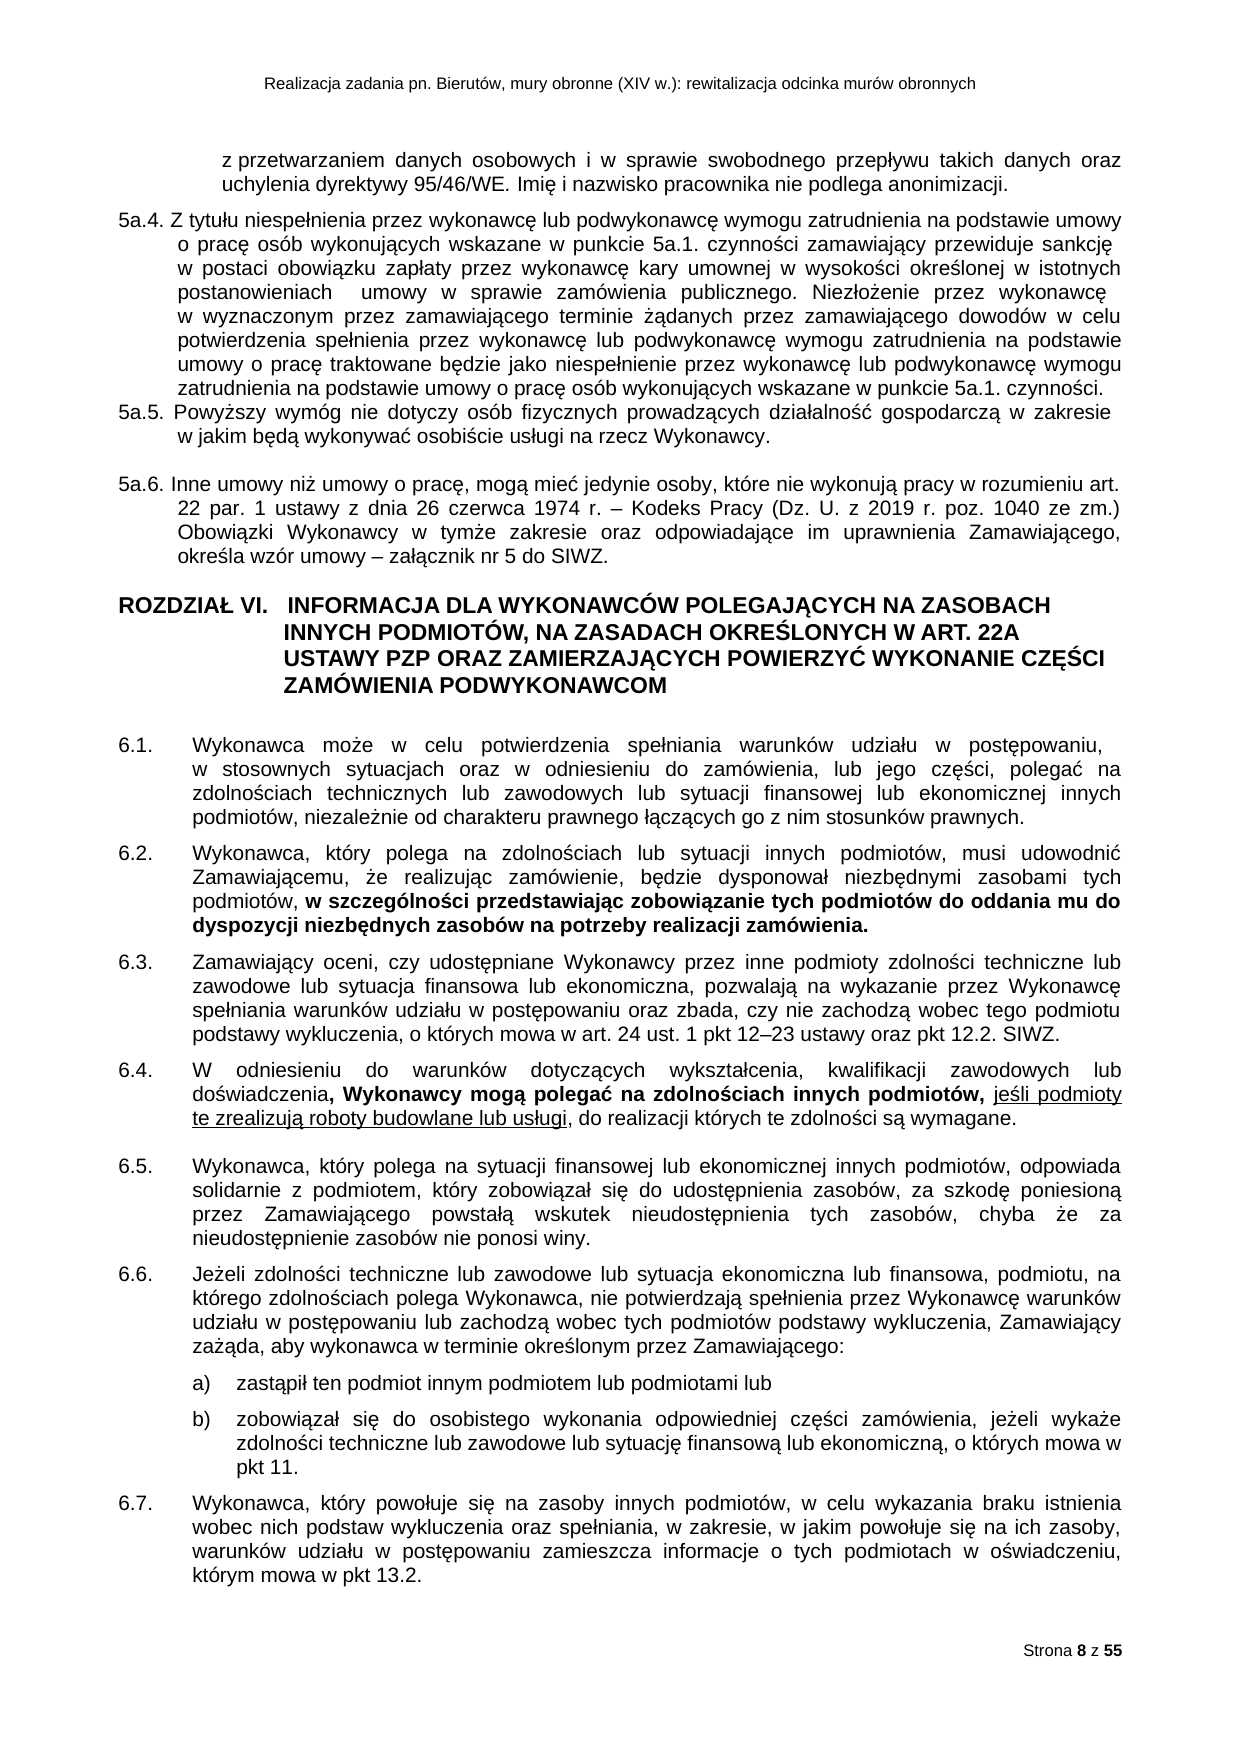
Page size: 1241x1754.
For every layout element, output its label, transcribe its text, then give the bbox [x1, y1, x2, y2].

list 5a.4. Z tytułu niespełnienia przez wykonawcę lub podwykonawcę wymogu zatrudnienia na podstawie umowy o pracę osób wykonujących wskazane w punkcie 5a.1. czynności zamawiający przewiduje sankcję w postaci obowiązku zapłaty przez wykonawcę kary umownej w wysokości określonej w istotnych postanowieniach umowy w sprawie zamówienia publicznego. Niezłożenie przez wykonawcę w wyznaczonym przez zamawiającego terminie żądanych przez zamawiającego dowodów w celu potwierdzenia spełnienia przez wykonawcę lub podwykonawcę wymogu zatrudnienia na podstawie umowy o pracę traktowane będzie jako niespełnienie przez wykonawcę lub podwykonawcę wymogu zatrudnienia na podstawie umowy o pracę osób wykonujących wskazane w punkcie 5a.1. czynności. [118, 208, 1122, 400]
text 6.6. Jeżeli zdolności techniczne lub zawodowe lub sytuacja ekonomiczna lub finansowa, podmiotu, na którego zdolnościach polega Wykonawca, nie potwierdzają spełnienia przez Wykonawcę warunków udziału w postępowaniu lub zachodzą wobec tych podmiotów podstawy wykluczenia, Zamawiający zażąda, aby wykonawca w terminie określonym przez Zamawiającego: [118, 1262, 1122, 1358]
text b) zobowiązał się do osobistego wykonania odpowiedniej części zamówienia, jeżeli wykaże zdolności techniczne lub zawodowe lub sytuację finansową lub ekonomiczną, o których mowa w pkt 11. [192, 1407, 1122, 1479]
text 6.3. Zamawiający oceni, czy udostępniane Wykonawcy przez inne podmioty zdolności techniczne lub zawodowe lub sytuacja finansowa lub ekonomiczna, pozwalają na wykazanie przez Wykonawcę spełniania warunków udziału w postępowaniu oraz zbada, czy nie zachodzą wobec tego podmiotu podstawy wykluczenia, o których mowa w art. 24 ust. 1 pkt 12–23 ustawy oraz pkt 12.2. SIWZ. [118, 949, 1122, 1045]
text 6.2. Wykonawca, który polega na zdolnościach lub sytuacji innych podmiotów, musi udowodnić Zamawiającemu, że realizując zamówienie, będzie dysponował niezbędnymi zasobami tych podmiotów, w szczególności przedstawiając zobowiązanie tych podmiotów do oddania mu do dyspozycji niezbędnych zasobów na potrzeby realizacji zamówienia. [118, 841, 1122, 937]
text 6.7. Wykonawca, który powołuje się na zasoby innych podmiotów, w celu wykazania braku istnienia wobec nich podstaw wykluczenia oraz spełniania, w zakresie, w jakim powołuje się na ich zasoby, warunków udziału w postępowaniu zamieszcza informacje o tych podmiotach w oświadczeniu, którym mowa w pkt 13.2. [118, 1491, 1122, 1587]
text 5a.6. Inne umowy niż umowy o pracę, mogą mieć jedynie osoby, które nie wykonują pracy w rozumieniu art. 22 par. 1 ustawy z dnia 26 czerwca 1974 r. – Kodeks Pracy (Dz. U. z 2019 r. poz. 1040 ze zm.) Obowiązki Wykonawcy w tymże zakresie oraz odpowiadające im uprawnienia Zamawiającego, określa wzór umowy – załącznik nr 5 do SIWZ. [118, 472, 1122, 567]
text 6.1. Wykonawca może w celu potwierdzenia spełniania warunków udziału w postępowaniu, w stosownych sytuacjach oraz w odniesieniu do zamówienia, lub jego części, polegać na zdolnościach technicznych lub zawodowych lub sytuacji finansowej lub ekonomicznej innych podmiotów, niezależnie od charakteru prawnego łączących go z nim stosunków prawnych. [118, 733, 1122, 829]
text 5a.5. Powyższy wymóg nie dotyczy osób fizycznych prowadzących działalność gospodarczą w zakresie w jakim będą wykonywać osobiście usługi na rzecz Wykonawcy. [118, 400, 1122, 448]
text 6.5. Wykonawca, który polega na sytuacji finansowej lub ekonomicznej innych podmiotów, odpowiada solidarnie z podmiotem, który zobowiązał się do udostępnienia zasobów, za szkodę poniesioną przez Zamawiającego powstałą wskutek nieudostępnienia tych zasobów, chyba że za nieudostępnienie zasobów nie ponosi winy. [118, 1154, 1122, 1249]
text a) zastąpił ten podmiot innym podmiotem lub podmiotami lub [192, 1370, 1122, 1394]
subtitle ROZDZIAŁ VI. INFORMACJA DLA WYKONAWCÓW POLEGAJĄCYCH NA ZASOBACH INNYCH PODMIOTÓW, NA ZASADACH OKREŚLONYCH W ART. 22A USTAWY PZP ORAZ ZAMIERZAJĄCYCH POWIERZYĆ WYKONANIE CZĘŚCI ZAMÓWIENIA PODWYKONAWCOM [118, 592, 1122, 698]
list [177, 148, 1122, 196]
text 6.4. W odniesieniu do warunków dotyczących wykształcenia, kwalifikacji zawodowych lub doświadczenia, Wykonawcy mogą polegać na zdolnościach innych podmiotów, jeśli podmioty te zrealizują roboty budowlane lub usługi, do realizacji których te zdolności są wymagane. [118, 1058, 1122, 1130]
